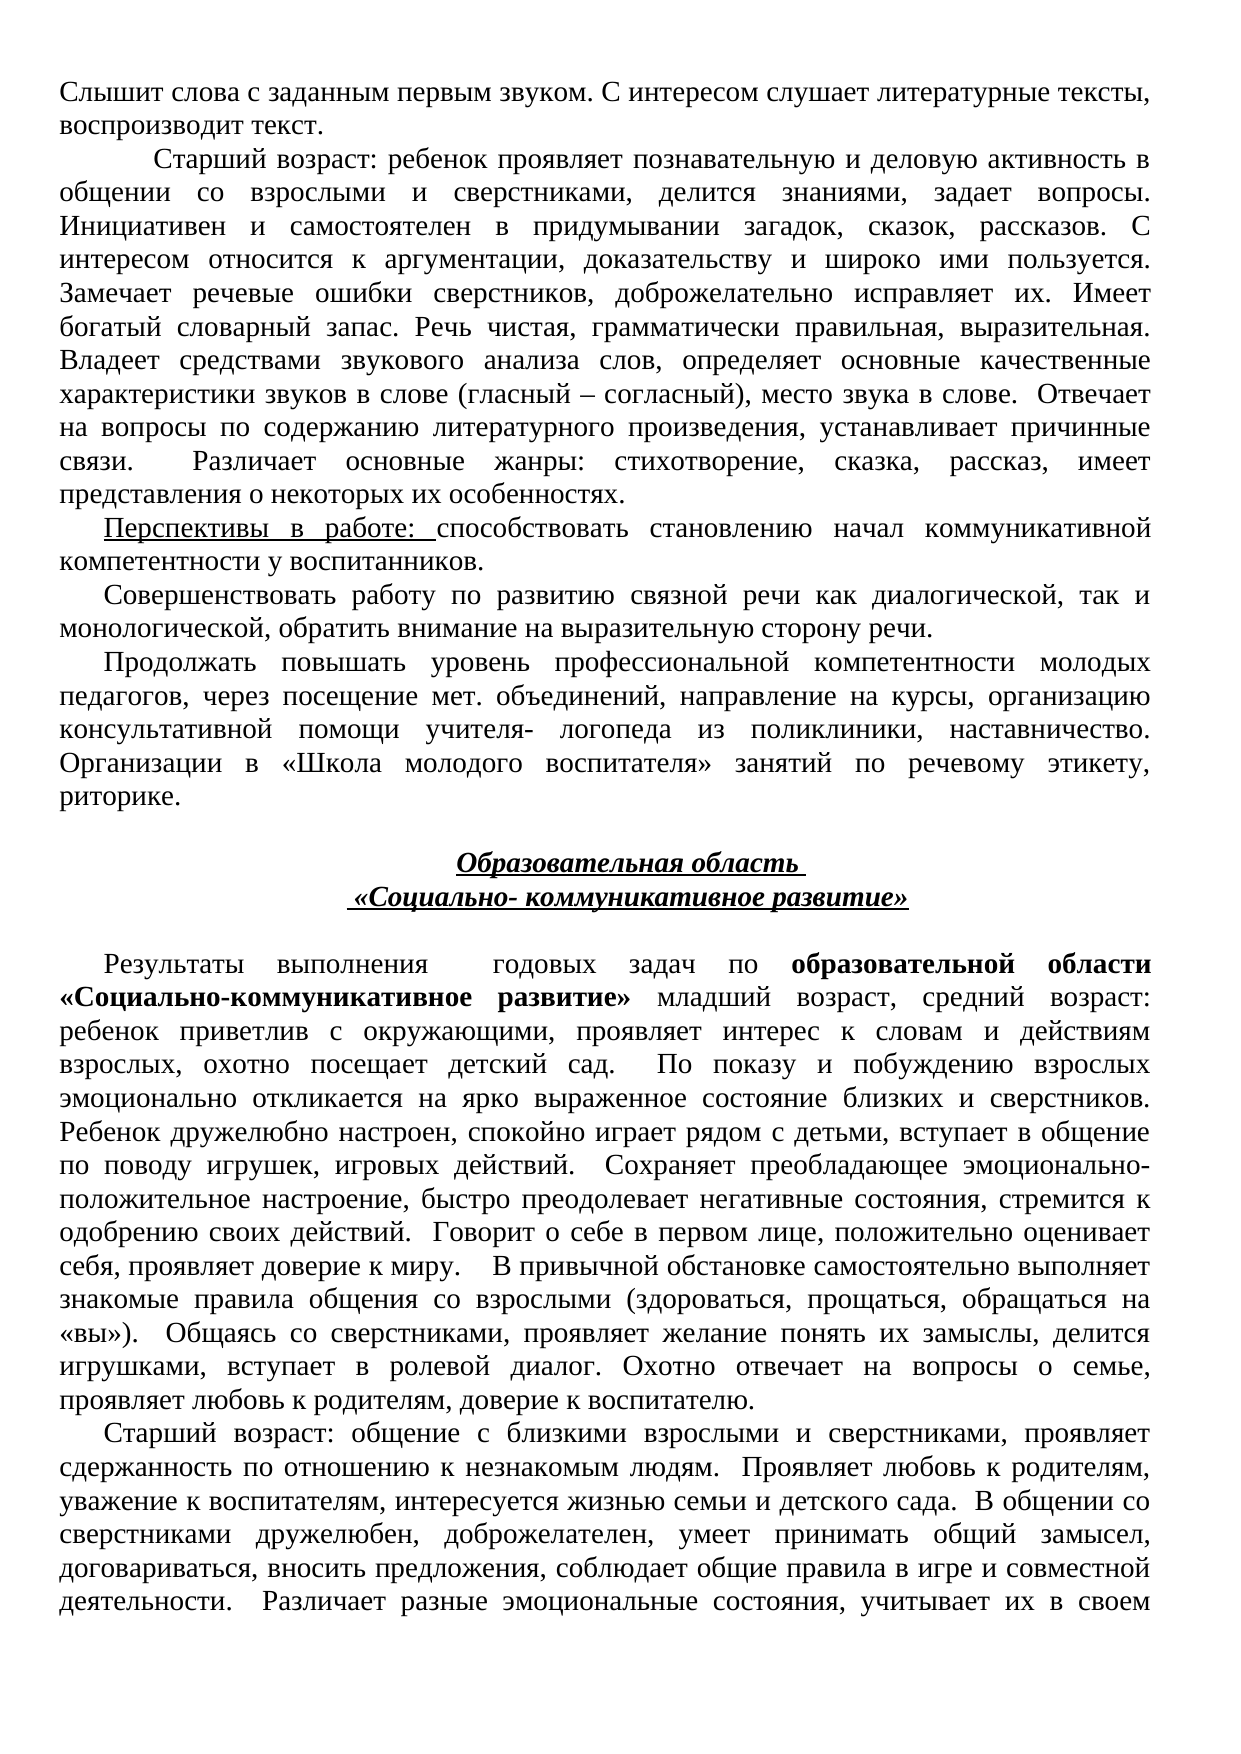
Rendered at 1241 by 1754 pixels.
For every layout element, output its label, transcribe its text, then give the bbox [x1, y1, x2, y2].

text Образовательная область [59, 845, 1152, 879]
text Перспективы в работе: способствовать становлению начал коммуникативной компетентности у воспитанников. [59, 510, 1152, 577]
text Результаты выполнения годовых задач по образовательной области «Социально-коммуникативное развитие» младший возраст, средний возраст: ребенок приветлив с окружающими, проявляет интерес к словам и действиям взрослых, охотно посещает детский сад. По показу и побуждению взрослых эмоционально откликается на ярко выраженное состояние близких и сверстников. Ребенок дружелюбно настроен, спокойно играет рядом с детьми, вступает в общение по поводу игрушек, игровых действий. Сохраняет преобладающее эмоционально-положительное настроение, быстро преодолевает негативные состояния, стремится к одобрению своих действий. Говорит о себе в первом лице, положительно оценивает себя, проявляет доверие к миру. В привычной обстановке самостоятельно выполняет знакомые правила общения со взрослыми (здороваться, прощаться, обращаться на «вы»). Общаясь со сверстниками, проявляет желание понять их замыслы, делится игрушками, вступает в ролевой диалог. Охотно отвечает на вопросы о семье, проявляет любовь к родителям, доверие к воспитателю. [59, 946, 1152, 1416]
text «Социально- коммуникативное развитие» [59, 879, 1152, 912]
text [59, 1416, 1152, 1617]
text Совершенствовать работу по развитию связной речи как диалогической, так и монологической, обратить внимание на выразительную сторону речи. [59, 577, 1152, 644]
text Продолжать повышать уровень профессиональной компетентности молодых педагогов, через посещение мет. объединений, направление на курсы, организацию консультативной помощи учителя- логопеда из поликлиники, наставничество. Организации в «Школа молодого воспитателя» занятий по речевому этикету, риторике. [59, 644, 1152, 812]
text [59, 74, 1152, 141]
text Старший возраст: ребенок проявляет познавательную и деловую активность в общении со взрослыми и сверстниками, делится знаниями, задает вопросы. Инициативен и самостоятелен в придумывании загадок, сказок, рассказов. С интересом относится к аргументации, доказательству и широко ими пользуется. Замечает речевые ошибки сверстников, доброжелательно исправляет их. Имеет богатый словарный запас. Речь чистая, грамматически правильная, выразительная. Владеет средствами звукового анализа слов, определяет основные качественные характеристики звуков в слове (гласный – согласный), место звука в слове. Отвечает на вопросы по содержанию литературного произведения, устанавливает причинные связи. Различает основные жанры: стихотворение, сказка, рассказ, имеет представления о некоторых их особенностях. [59, 141, 1152, 510]
